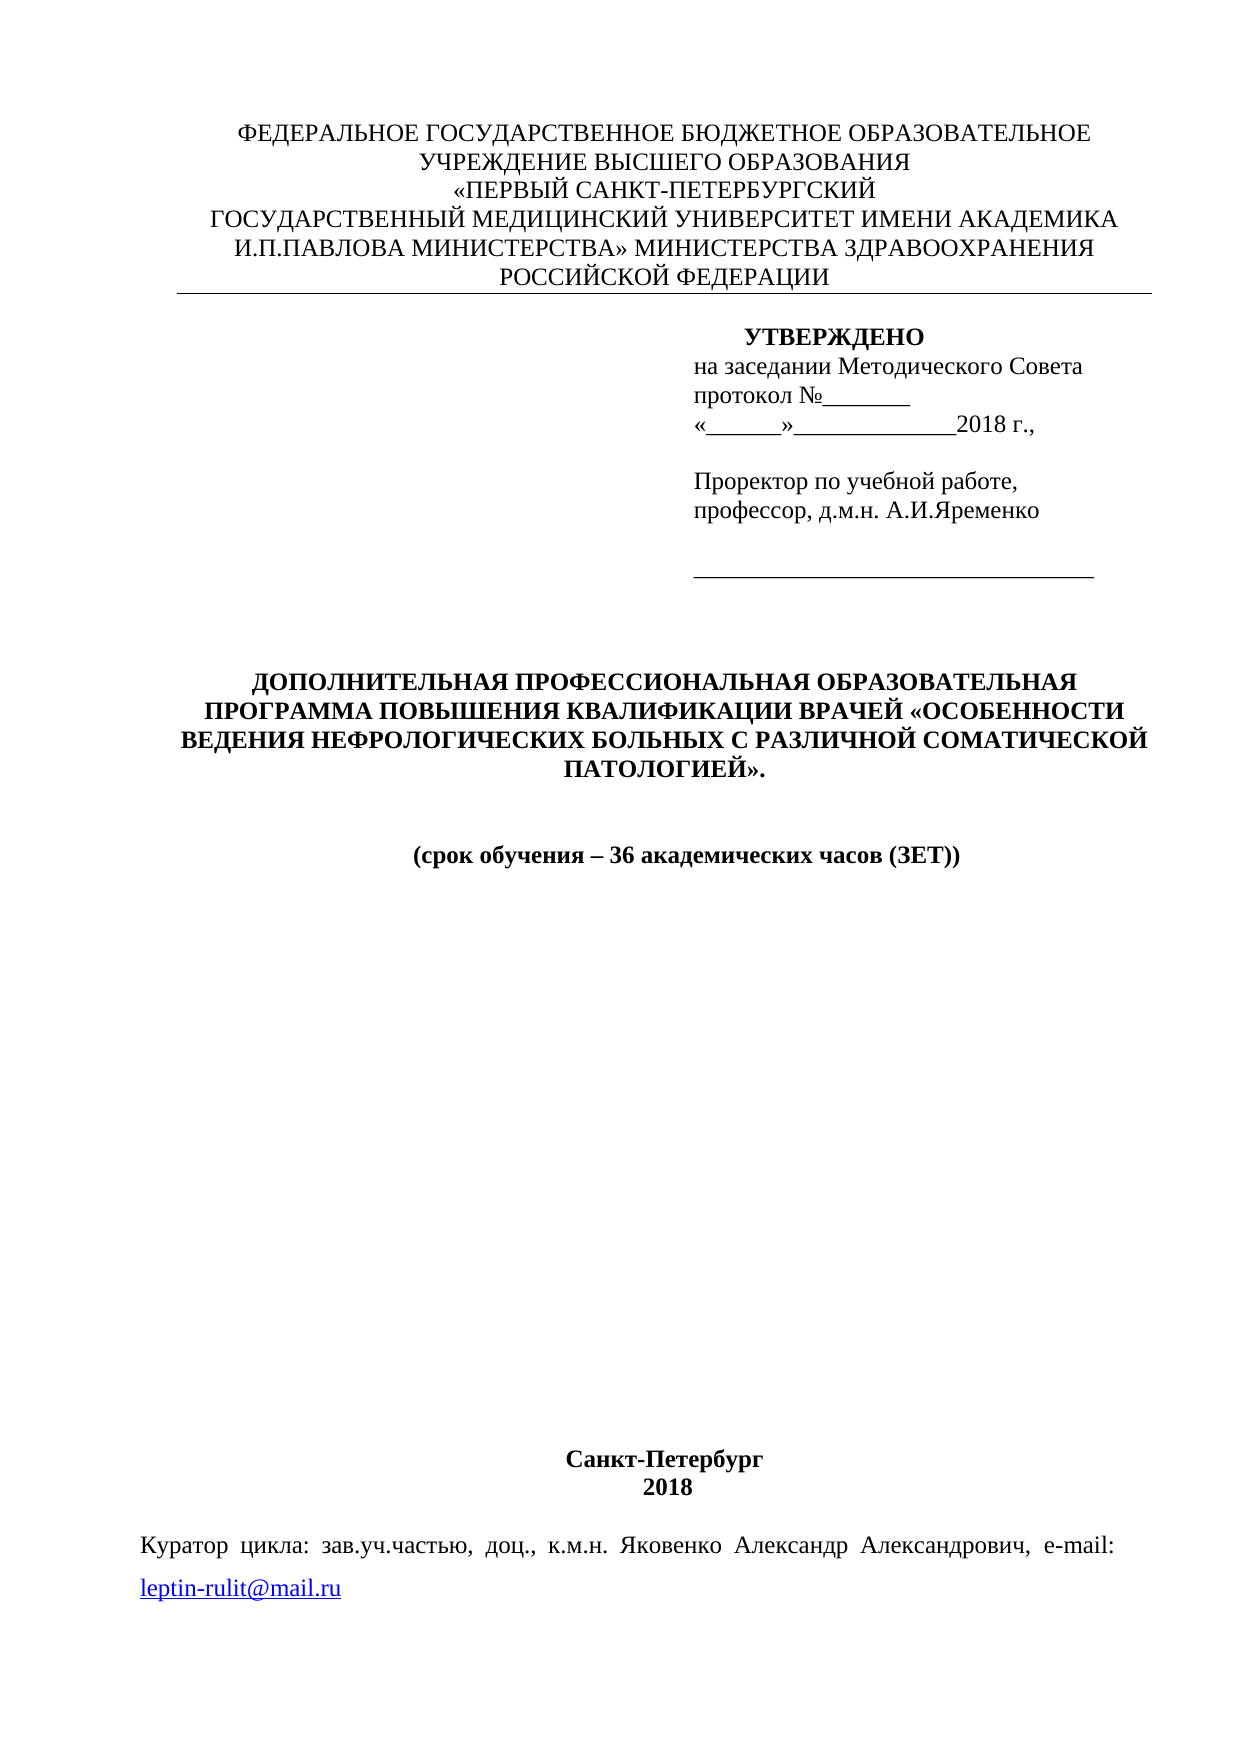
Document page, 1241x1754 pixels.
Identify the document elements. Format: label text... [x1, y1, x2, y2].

text Проректор по учебной работе, [693, 466, 1152, 495]
text УТВЕРЖДЕНО [693, 322, 1152, 351]
text Куратор цикла: зав.уч.частью, доц., к.м.н. Яковенко Александр Александрович, e-mail: leptin-rulit@mail.ru [140, 1530, 1115, 1602]
text ДОПОЛНИТЕЛЬНАЯ ПРОФЕССИОНАЛЬНАЯ ОБРАЗОВАТЕЛЬНАЯ [177, 667, 1152, 696]
text ГОСУДАРСТВЕННЫЙ МЕДИЦИНСКИЙ УНИВЕРСИТЕТ ИМЕНИ АКАДЕМИКА И.П.ПАВЛОВА МИНИСТЕРСТВА» МИНИСТЕРСТВА ЗДРАВООХРАНЕНИЯ РОССИЙСКОЙ ФЕДЕРАЦИИ [177, 204, 1152, 293]
text протокол №_______ [693, 380, 1152, 409]
text Санкт-Петербург [177, 1444, 1152, 1472]
text ПРОГРАММА ПОВЫШЕНИЯ КВАЛИФИКАЦИИ ВРАЧЕЙ «ОСОБЕННОСТИ ВЕДЕНИЯ НЕФРОЛОГИЧЕСКИХ БОЛЬНЫХ С РАЗЛИЧНОЙ СОМАТИЧЕСКОЙ ПАТОЛОГИЕЙ». [177, 696, 1152, 782]
text ________________________________ [693, 552, 1152, 581]
text «______»_____________2018 г., [693, 409, 1152, 437]
text на заседании Методического Совета [693, 351, 1152, 380]
text профессор, д.м.н. А.И.Яременко [693, 495, 1152, 524]
text «ПЕРВЫЙ САНКТ-ПЕТЕРБУРГСКИЙ [177, 176, 1152, 204]
text ФЕДЕРАЛЬНОЕ ГОСУДАРСТВЕННОЕ БЮДЖЕТНОЕ ОБРАЗОВАТЕЛЬНОЕ УЧРЕЖДЕНИЕ ВЫСШЕГО ОБРАЗОВАНИЯ [177, 118, 1152, 176]
text 2018 [177, 1472, 1152, 1501]
text (срок обучения – 36 академических часов (ЗЕТ)) [177, 840, 1152, 869]
